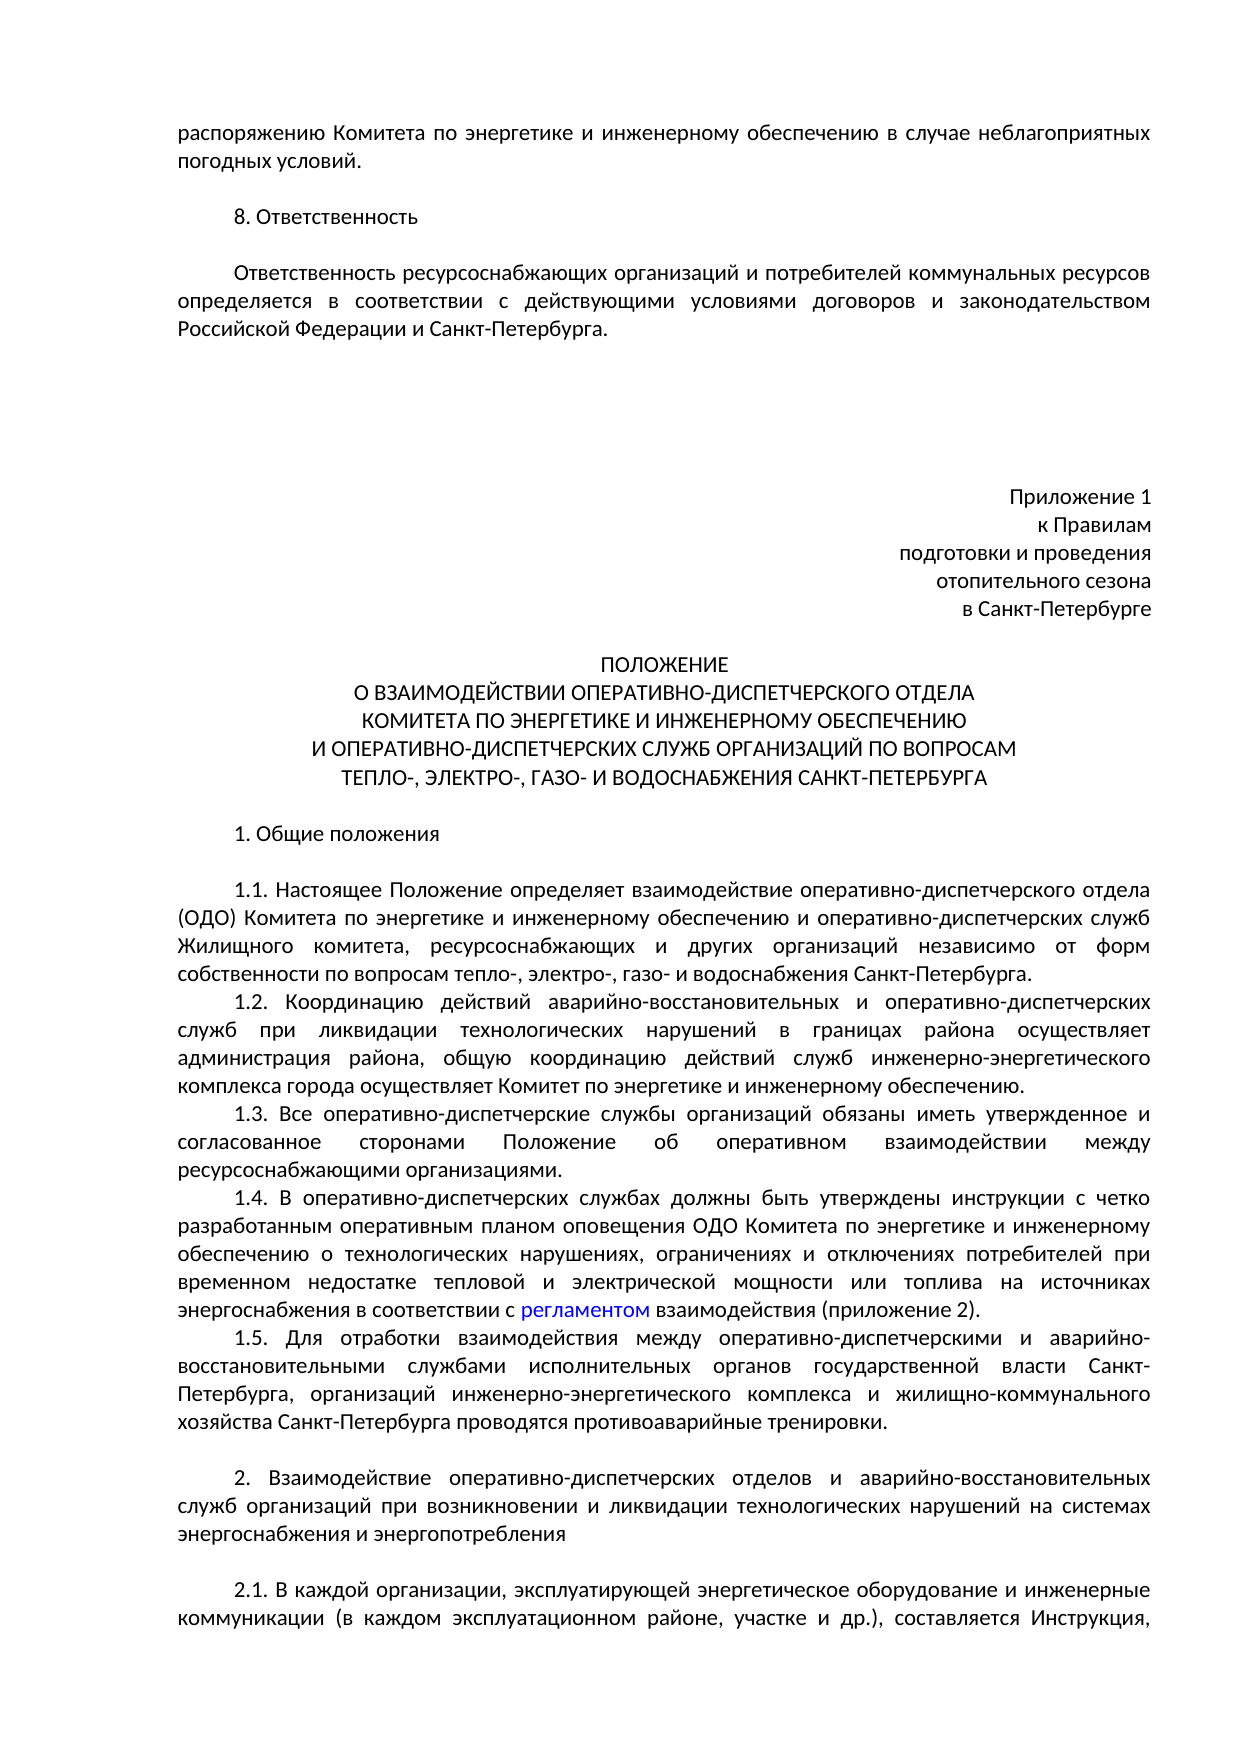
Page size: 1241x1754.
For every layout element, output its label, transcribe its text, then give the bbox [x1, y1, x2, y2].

text 1.4. В оперативно-диспетчерских службах должны быть утверждены инструкции с четко разработанным оперативным планом оповещения ОДО Комитета по энергетике и инженерному обеспечению о технологических нарушениях, ограничениях и отключениях потребителей при временном недостатке тепловой и электрической мощности или топлива на источниках энергоснабжения в соответствии с регламентом взаимодействия (приложение 2). [177, 1183, 1152, 1323]
text 1.3. Все оперативно-диспетчерские службы организаций обязаны иметь утвержденное и согласованное сторонами Положение об оперативном взаимодействии между ресурсоснабжающими организациями. [177, 1099, 1152, 1183]
text 2. Взаимодействие оперативно-диспетчерских отделов и аварийно-восстановительных служб организаций при возникновении и ликвидации технологических нарушений на системах энергоснабжения и энергопотребления [177, 1463, 1152, 1547]
text 1.5. Для отработки взаимодействия между оперативно-диспетчерскими и аварийно-восстановительными службами исполнительных органов государственной власти Санкт-Петербурга, организаций инженерно-энергетического комплекса и жилищно-коммунального хозяйства Санкт-Петербурга проводятся противоаварийные тренировки. [177, 1323, 1152, 1435]
text О ВЗАИМОДЕЙСТВИИ ОПЕРАТИВНО-ДИСПЕТЧЕРСКОГО ОТДЕЛА [177, 678, 1152, 707]
text ПОЛОЖЕНИЕ [177, 651, 1152, 678]
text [177, 118, 1152, 174]
text 8. Ответственность [177, 202, 1152, 230]
text 1. Общие положения [177, 819, 1152, 847]
text 1.2. Координацию действий аварийно-восстановительных и оперативно-диспетчерских служб при ликвидации технологических нарушений в границах района осуществляет администрация района, общую координацию действий служб инженерно-энергетического комплекса города осуществляет Комитет по энергетике и инженерному обеспечению. [177, 987, 1152, 1099]
text КОМИТЕТА ПО ЭНЕРГЕТИКЕ И ИНЖЕНЕРНОМУ ОБЕСПЕЧЕНИЮ [177, 707, 1152, 734]
text ТЕПЛО-, ЭЛЕКТРО-, ГАЗО- И ВОДОСНАБЖЕНИЯ САНКТ-ПЕТЕРБУРГА [177, 763, 1152, 791]
text И ОПЕРАТИВНО-ДИСПЕТЧЕРСКИХ СЛУЖБ ОРГАНИЗАЦИЙ ПО ВОПРОСАМ [177, 734, 1152, 763]
text подготовки и проведения [177, 538, 1152, 566]
text отопительного сезона [177, 566, 1152, 594]
text в Санкт-Петербурге [177, 594, 1152, 622]
text Ответственность ресурсоснабжающих организаций и потребителей коммунальных ресурсов определяется в соответствии с действующими условиями договоров и законодательством Российской Федерации и Санкт-Петербурга. [177, 258, 1152, 342]
text Приложение 1 [177, 482, 1152, 510]
text к Правилам [177, 510, 1152, 538]
text 1.1. Настоящее Положение определяет взаимодействие оперативно-диспетчерского отдела (ОДО) Комитета по энергетике и инженерному обеспечению и оперативно-диспетчерских служб Жилищного комитета, ресурсоснабжающих и других организаций независимо от форм собственности по вопросам тепло-, электро-, газо- и водоснабжения Санкт-Петербурга. [177, 875, 1152, 987]
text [177, 1575, 1152, 1631]
